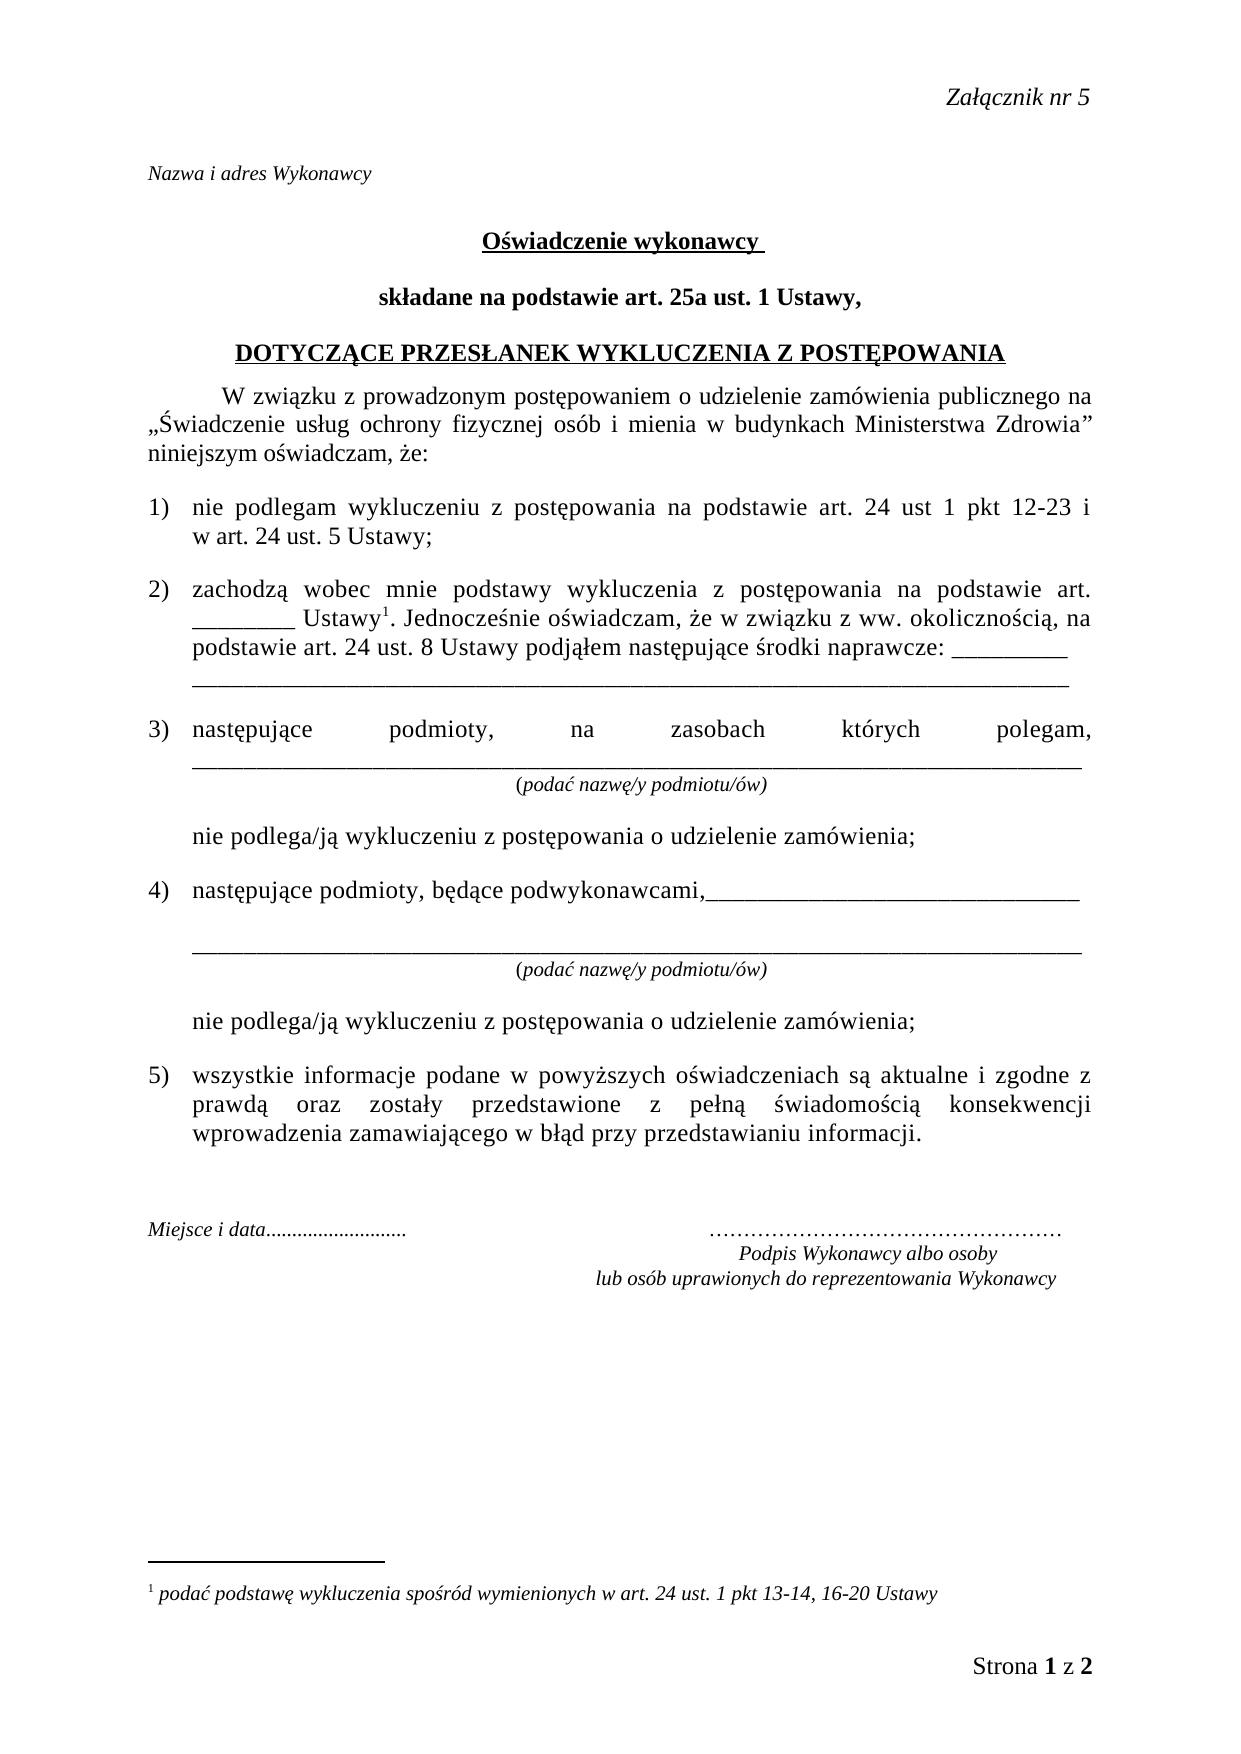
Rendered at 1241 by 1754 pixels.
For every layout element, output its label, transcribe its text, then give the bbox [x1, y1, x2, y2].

text (podać nazwę/y podmiotu/ów) [192, 957, 1093, 981]
list nie podlegam wykluczeniu z postępowania na podstawie art. 24 ust 1 pkt 12-23 i w art. 24 ust. 5 Ustawy; [148, 492, 1093, 549]
text Miejsce i data........................... …………………………………………… [148, 1204, 1093, 1241]
text nie podlega/ją wykluczeniu z postępowania o udzielenie zamówienia; [192, 821, 1093, 850]
text składane na podstawie art. 25a ust. 1 Ustawy, [148, 282, 1093, 311]
text Podpis Wykonawcy albo osoby [709, 1241, 1093, 1265]
text ____________________________________________________________________ [148, 661, 1093, 689]
text _____________________________________________________________________ [192, 928, 1093, 957]
list wszystkie informacje podane w powyższych oświadczeniach są aktualne i zgodne z prawdą oraz zostały przedstawione z pełną świadomością konsekwencji wprowadzenia zamawiającego w błąd przy przedstawianiu informacji. [148, 1060, 1093, 1146]
list następujące podmioty, będące podwykonawcami,_____________________________ [148, 875, 1093, 903]
text Oświadczenie wykonawcy [148, 226, 1093, 255]
list następujące podmioty, na zasobach których polegam, _____________________________________________________________________ [148, 714, 1093, 772]
list zachodzą wobec mnie podstawy wykluczenia z postępowania na podstawie art. ________ Ustawy. Jednocześnie oświadczam, że w związku z ww. okolicznością, na podstawie art. 24 ust. 8 Ustawy podjąłem następujące środki naprawcze: _________ [148, 574, 1093, 661]
text DOTYCZĄCE PRZESŁANEK WYKLUCZENIA Z POSTĘPOWANIA [148, 338, 1093, 366]
text Nazwa i adres Wykonawcy [148, 148, 1093, 185]
text nie podlega/ją wykluczeniu z postępowania o udzielenie zamówienia; [192, 1006, 1093, 1035]
text lub osób uprawionych do reprezentowania Wykonawcy [428, 1265, 1093, 1289]
text W związku z prowadzonym postępowaniem o udzielenie zamówienia publicznego na „Świadczenie usług ochrony fizycznej osób i mienia w budynkach Ministerstwa Zdrowia” niniejszym oświadczam, że: [148, 381, 1093, 467]
text (podać nazwę/y podmiotu/ów) [192, 772, 1093, 796]
